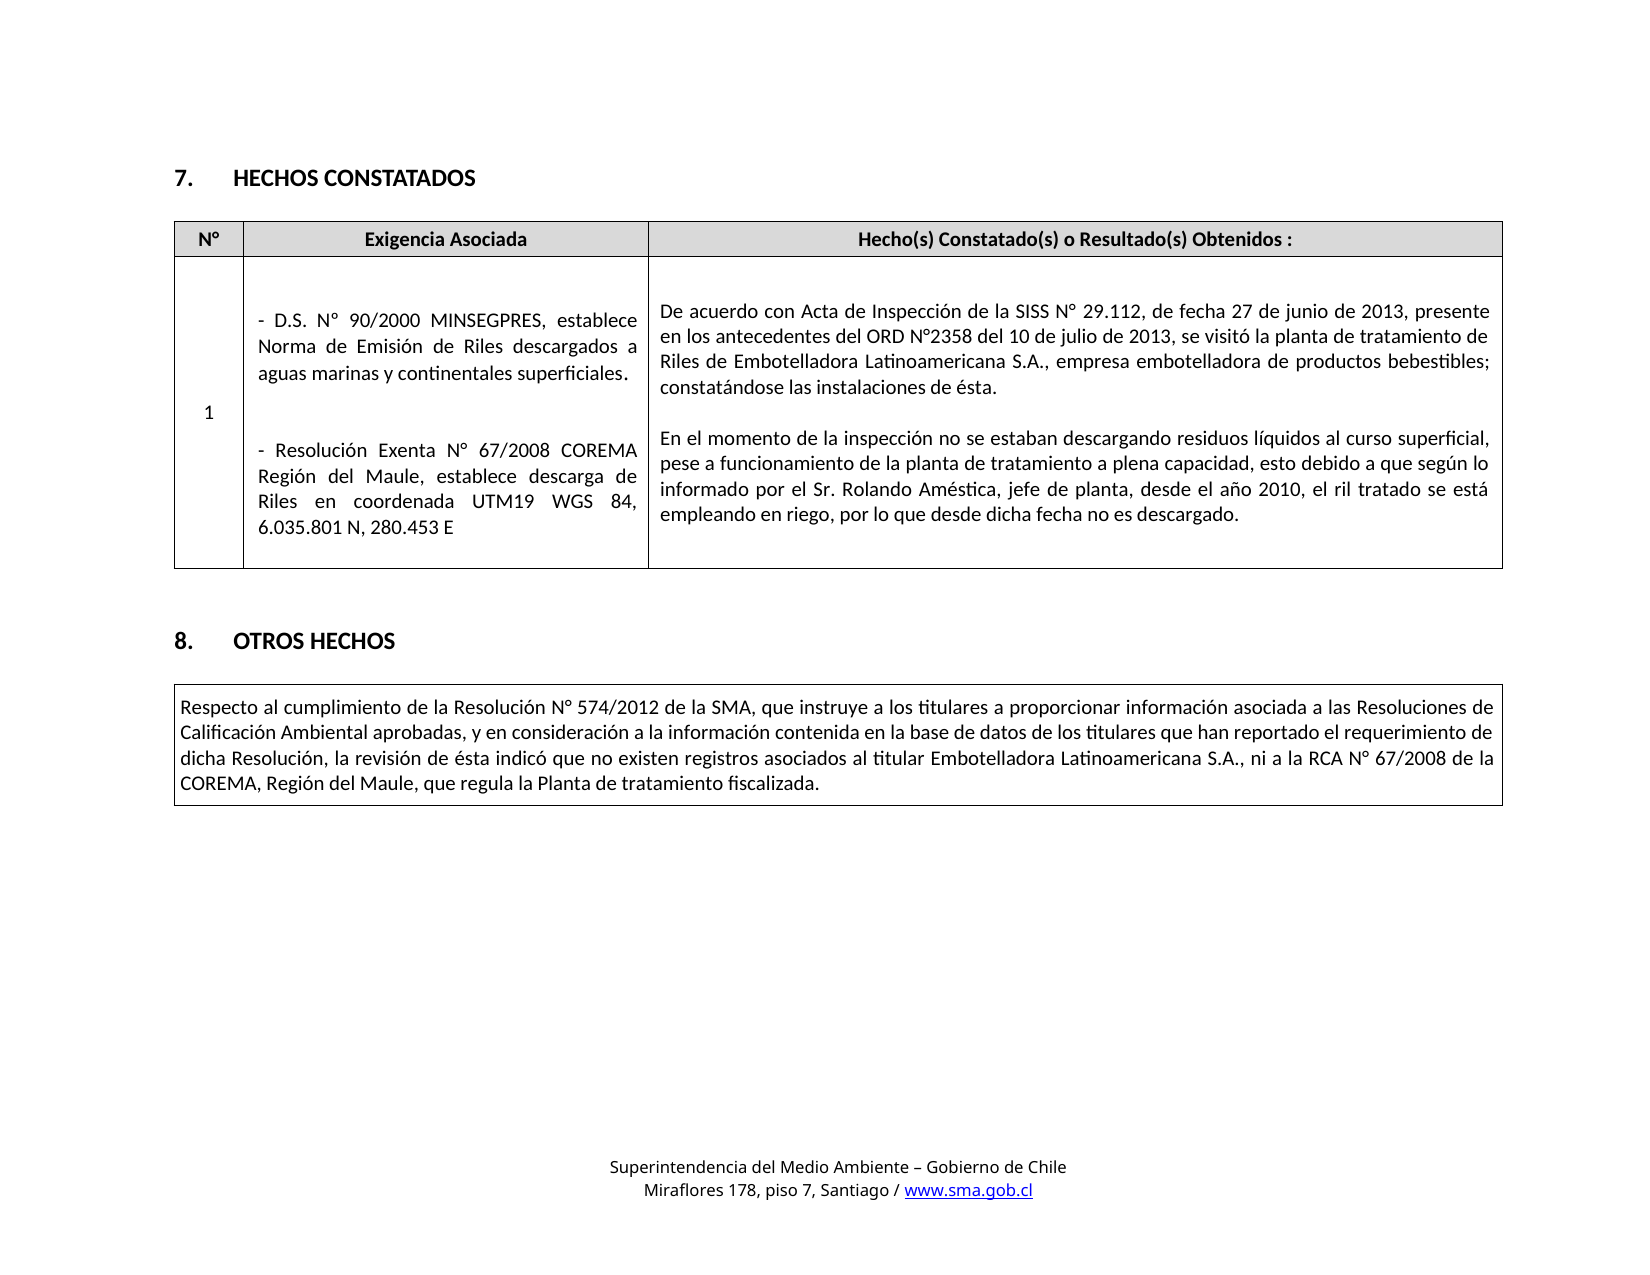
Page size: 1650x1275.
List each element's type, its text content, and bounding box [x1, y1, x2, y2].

table_header N° [175, 222, 243, 256]
table_cell 1 [175, 257, 243, 568]
table_header Respecto al cumplimiento de la Resolución N° 574/2012 de la SMA, que instruye a los titulares a proporcionar información asociada a las Resoluciones de Calificación Ambiental aprobadas, y en consideración a la información contenida en la base de datos de los titulares que han reportado el requerimiento de dicha Resolución, la revisión de ésta indicó que no existen registros asociados al titular Embotelladora Latinoamericana S.A., ni a la RCA N° 67/2008 de la COREMA, Región del Maule, que regula la Planta de tratamiento fiscalizada. [175, 685, 1502, 805]
table_header Hecho(s) Constatado(s) o Resultado(s) Obtenidos : [649, 222, 1502, 256]
subtitle OTROS HECHOS [174, 625, 1502, 655]
table_header Exigencia Asociada [244, 222, 648, 256]
table_cell - D.S. Nº 90/2000 MINSEGPRES, establece Norma de Emisión de Riles descargados a aguas marinas y continentales superficiales. - Resolución Exenta N° 67/2008 COREMA Región del Maule, establece descarga de Riles en coordenada UTM19 WGS 84, 6.035.801 N, 280.453 E [244, 257, 648, 568]
subtitle HECHOS CONSTATADOS [174, 162, 1502, 193]
table_cell De acuerdo con Acta de Inspección de la SISS N° 29.112, de fecha 27 de junio de 2013, presente en los antecedentes del ORD N°2358 del 10 de julio de 2013, se visitó la planta de tratamiento de Riles de Embotelladora Latinoamericana S.A., empresa embotelladora de productos bebestibles; constatándose las instalaciones de ésta. En el momento de la inspección no se estaban descargando residuos líquidos al curso superficial, pese a funcionamiento de la planta de tratamiento a plena capacidad, esto debido a que según lo informado por el Sr. Rolando Améstica, jefe de planta, desde el año 2010, el ril tratado se está empleando en riego, por lo que desde dicha fecha no es descargado. [649, 257, 1502, 568]
